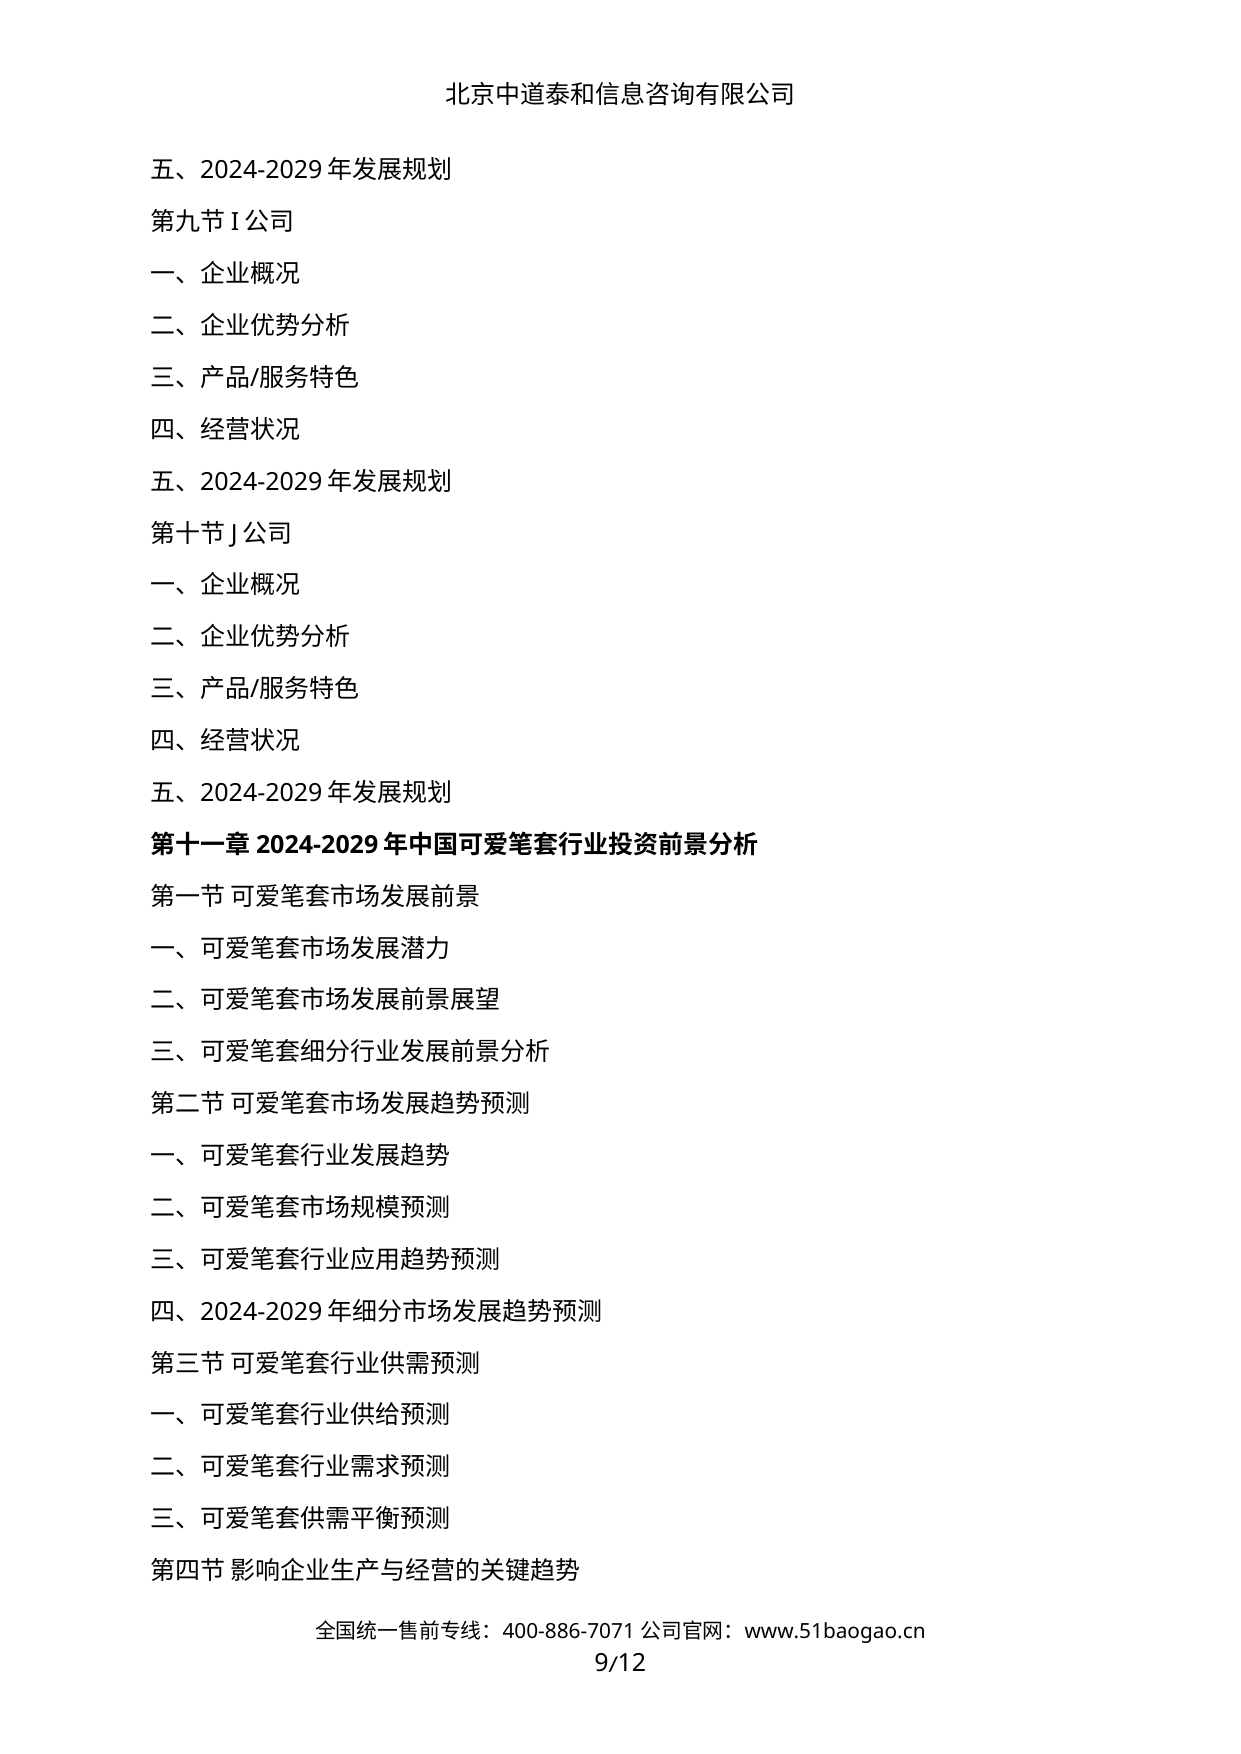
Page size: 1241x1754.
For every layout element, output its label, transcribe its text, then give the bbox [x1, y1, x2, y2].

text 三、产品/服务特色 [150, 357, 1090, 394]
text 一、可爱笔套行业供给预测 [150, 1395, 1090, 1431]
text 第四节 影响企业生产与经营的关键趋势 [150, 1551, 1090, 1587]
text 第十一章 2024-2029年中国可爱笔套行业投资前景分析 [150, 824, 1090, 861]
text 五、2024-2029年发展规划 [150, 772, 1090, 809]
text 第三节 可爱笔套行业供需预测 [150, 1343, 1090, 1379]
text 第一节 可爱笔套市场发展前景 [150, 876, 1090, 912]
text 一、企业概况 [150, 565, 1090, 601]
text 二、企业优势分析 [150, 306, 1090, 342]
text 四、2024-2029年细分市场发展趋势预测 [150, 1291, 1090, 1327]
text 二、可爱笔套市场发展前景展望 [150, 980, 1090, 1016]
text 一、可爱笔套市场发展潜力 [150, 928, 1090, 964]
text 三、可爱笔套细分行业发展前景分析 [150, 1032, 1090, 1068]
text 一、可爱笔套行业发展趋势 [150, 1136, 1090, 1172]
text 四、经营状况 [150, 721, 1090, 757]
text 四、经营状况 [150, 409, 1090, 446]
text 二、可爱笔套行业需求预测 [150, 1447, 1090, 1483]
text 二、可爱笔套市场规模预测 [150, 1187, 1090, 1224]
text 第二节 可爱笔套市场发展趋势预测 [150, 1084, 1090, 1120]
text 三、可爱笔套供需平衡预测 [150, 1499, 1090, 1535]
text 第十节 J公司 [150, 513, 1090, 549]
text 第九节 I公司 [150, 202, 1090, 238]
text 五、2024-2029年发展规划 [150, 150, 1090, 186]
text 三、产品/服务特色 [150, 669, 1090, 705]
text 二、企业优势分析 [150, 617, 1090, 653]
text 三、可爱笔套行业应用趋势预测 [150, 1239, 1090, 1276]
text 一、企业概况 [150, 254, 1090, 290]
text 五、2024-2029年发展规划 [150, 461, 1090, 497]
